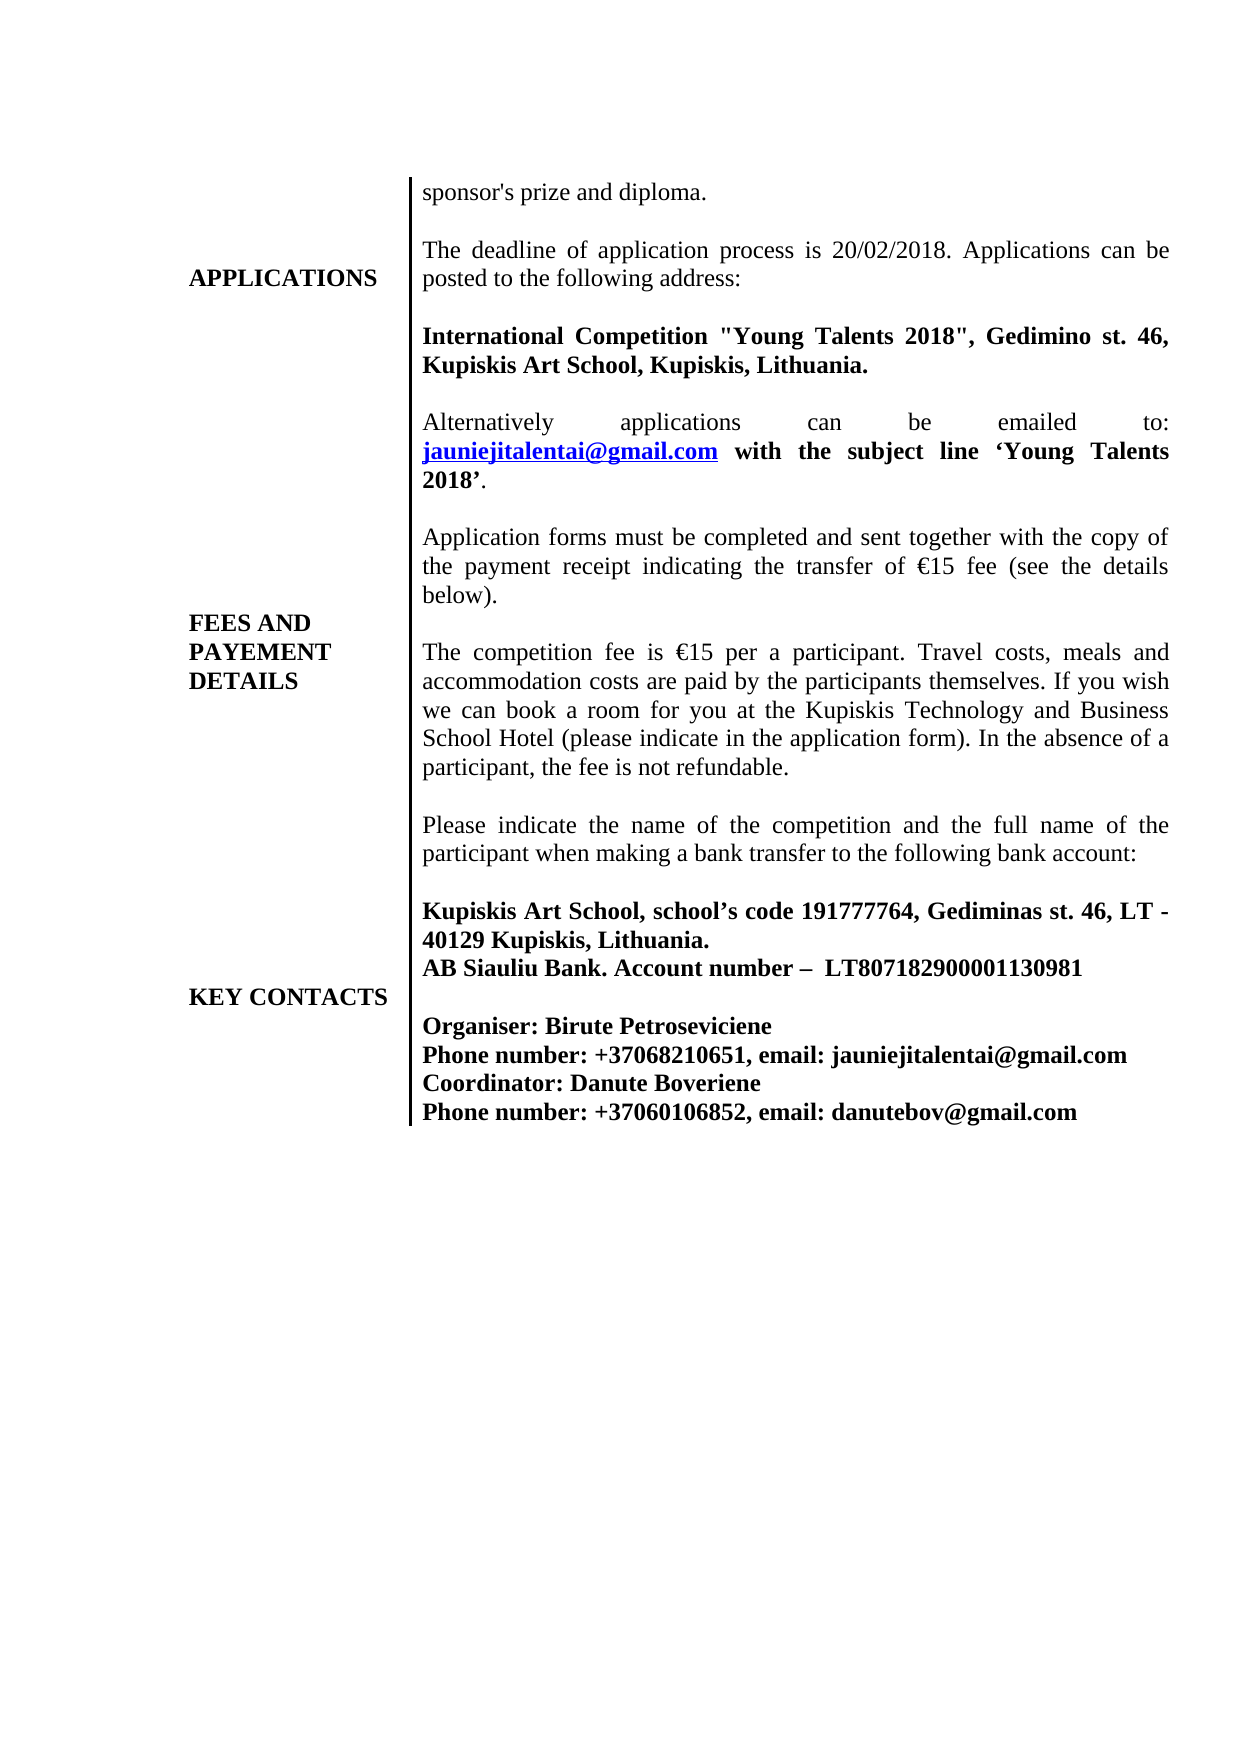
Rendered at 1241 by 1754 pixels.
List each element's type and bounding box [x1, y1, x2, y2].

table_header [412, 177, 1181, 1126]
table_header [177, 177, 409, 1126]
